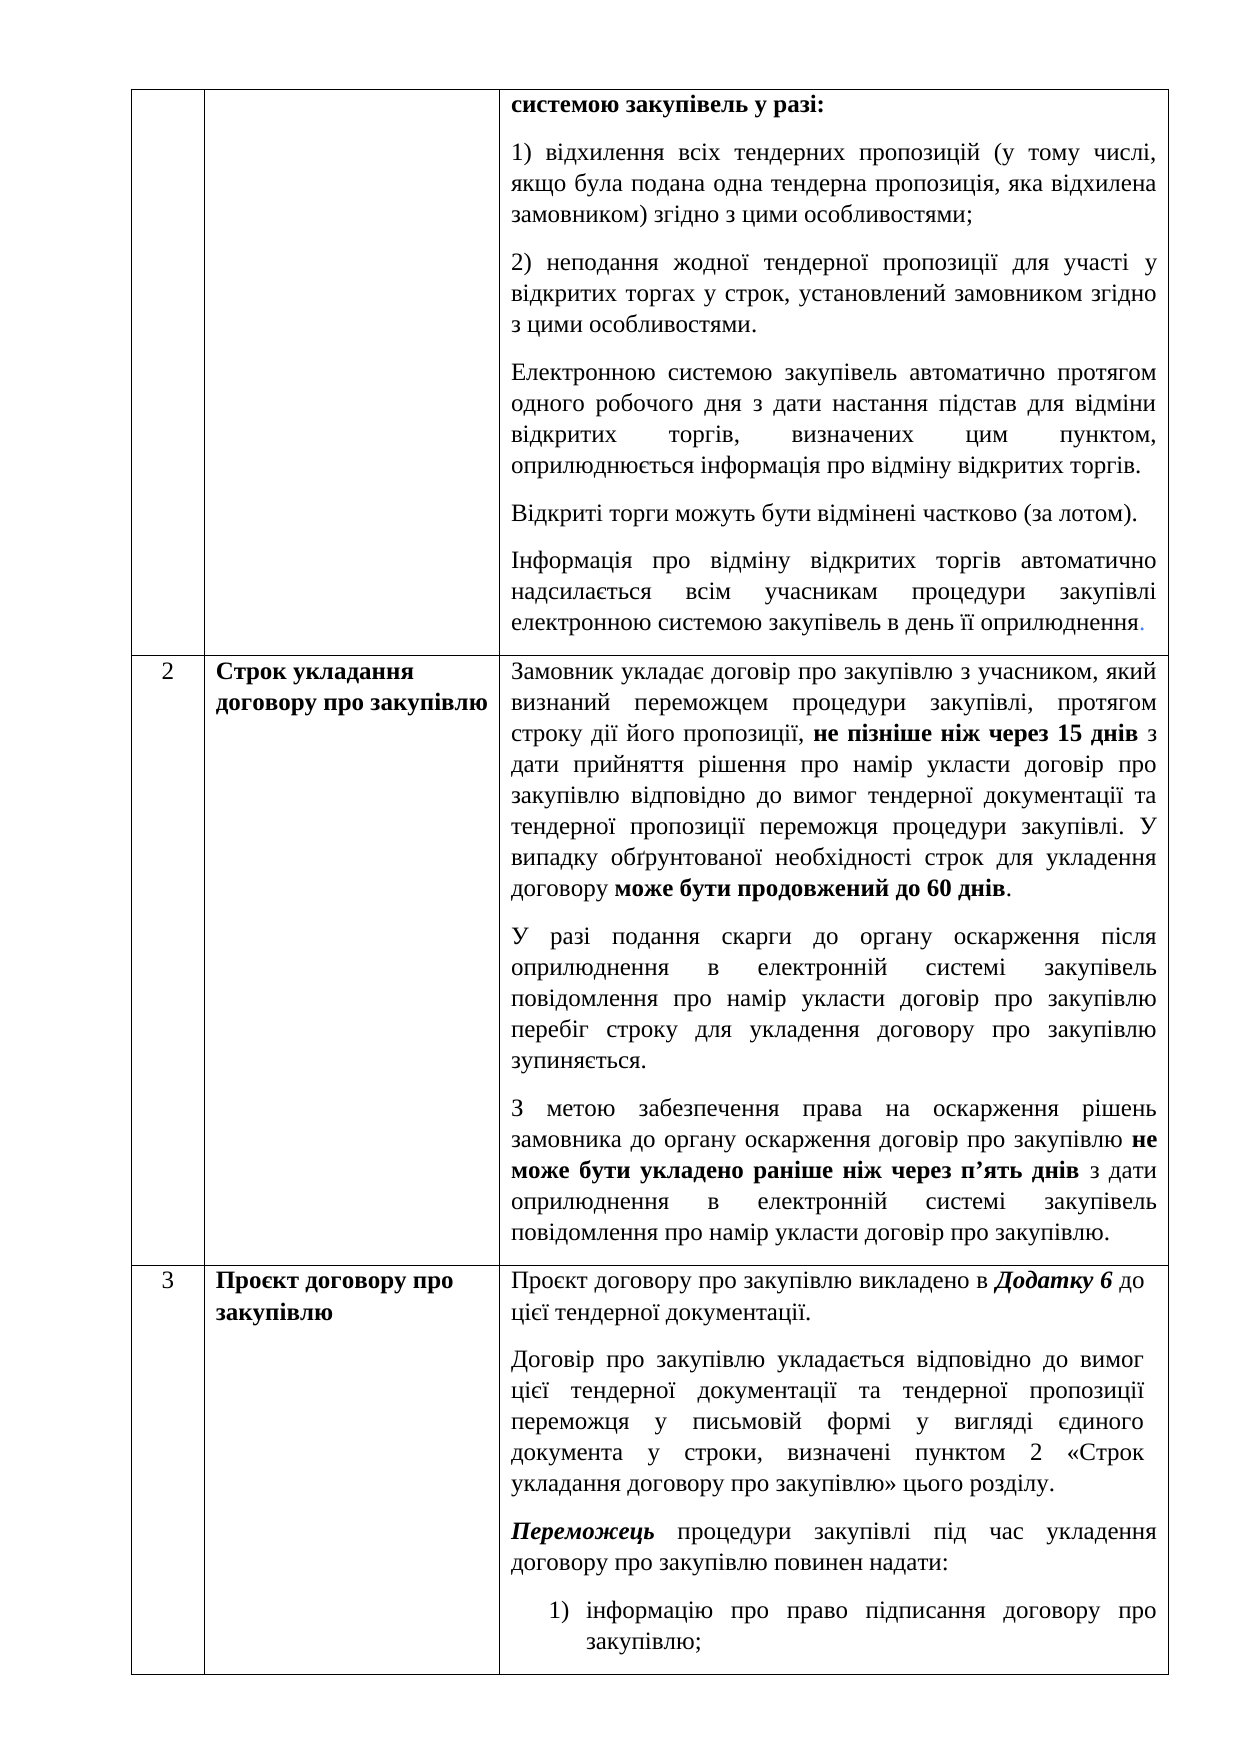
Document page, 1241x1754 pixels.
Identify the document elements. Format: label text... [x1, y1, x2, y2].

table_cell 1 [132, 90, 204, 655]
table_cell Строк укладання договору про закупівлю [205, 656, 499, 1264]
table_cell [500, 1266, 1168, 1673]
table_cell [500, 90, 1168, 655]
table_cell 2 [132, 656, 204, 1264]
table_cell Замовник укладає договір про закупівлю з учасником, який визнаний переможцем процедури закупівлі, протягом строку дії його пропозиції, не пізніше ніж через 15 днів з дати прийняття рішення про намір укласти договір про закупівлю відповідно до вимог тендерної документації та тендерної пропозиції переможця процедури закупівлі. У випадку обґрунтованої необхідності строк для укладення договору може бути продовжений до 60 днів. У разі подання скарги до органу оскарження після оприлюднення в електронній системі закупівель повідомлення про намір укласти договір про закупівлю перебіг строку для укладення договору про закупівлю зупиняється. З метою забезпечення права на оскарження рішень замовника до органу оскарження договір про закупівлю не може бути укладено раніше ніж через п’ять днів з дати оприлюднення в електронній системі закупівель повідомлення про намір укласти договір про закупівлю. [500, 656, 1168, 1264]
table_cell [205, 1266, 499, 1673]
table_cell 3 [132, 1266, 204, 1673]
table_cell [205, 90, 499, 655]
